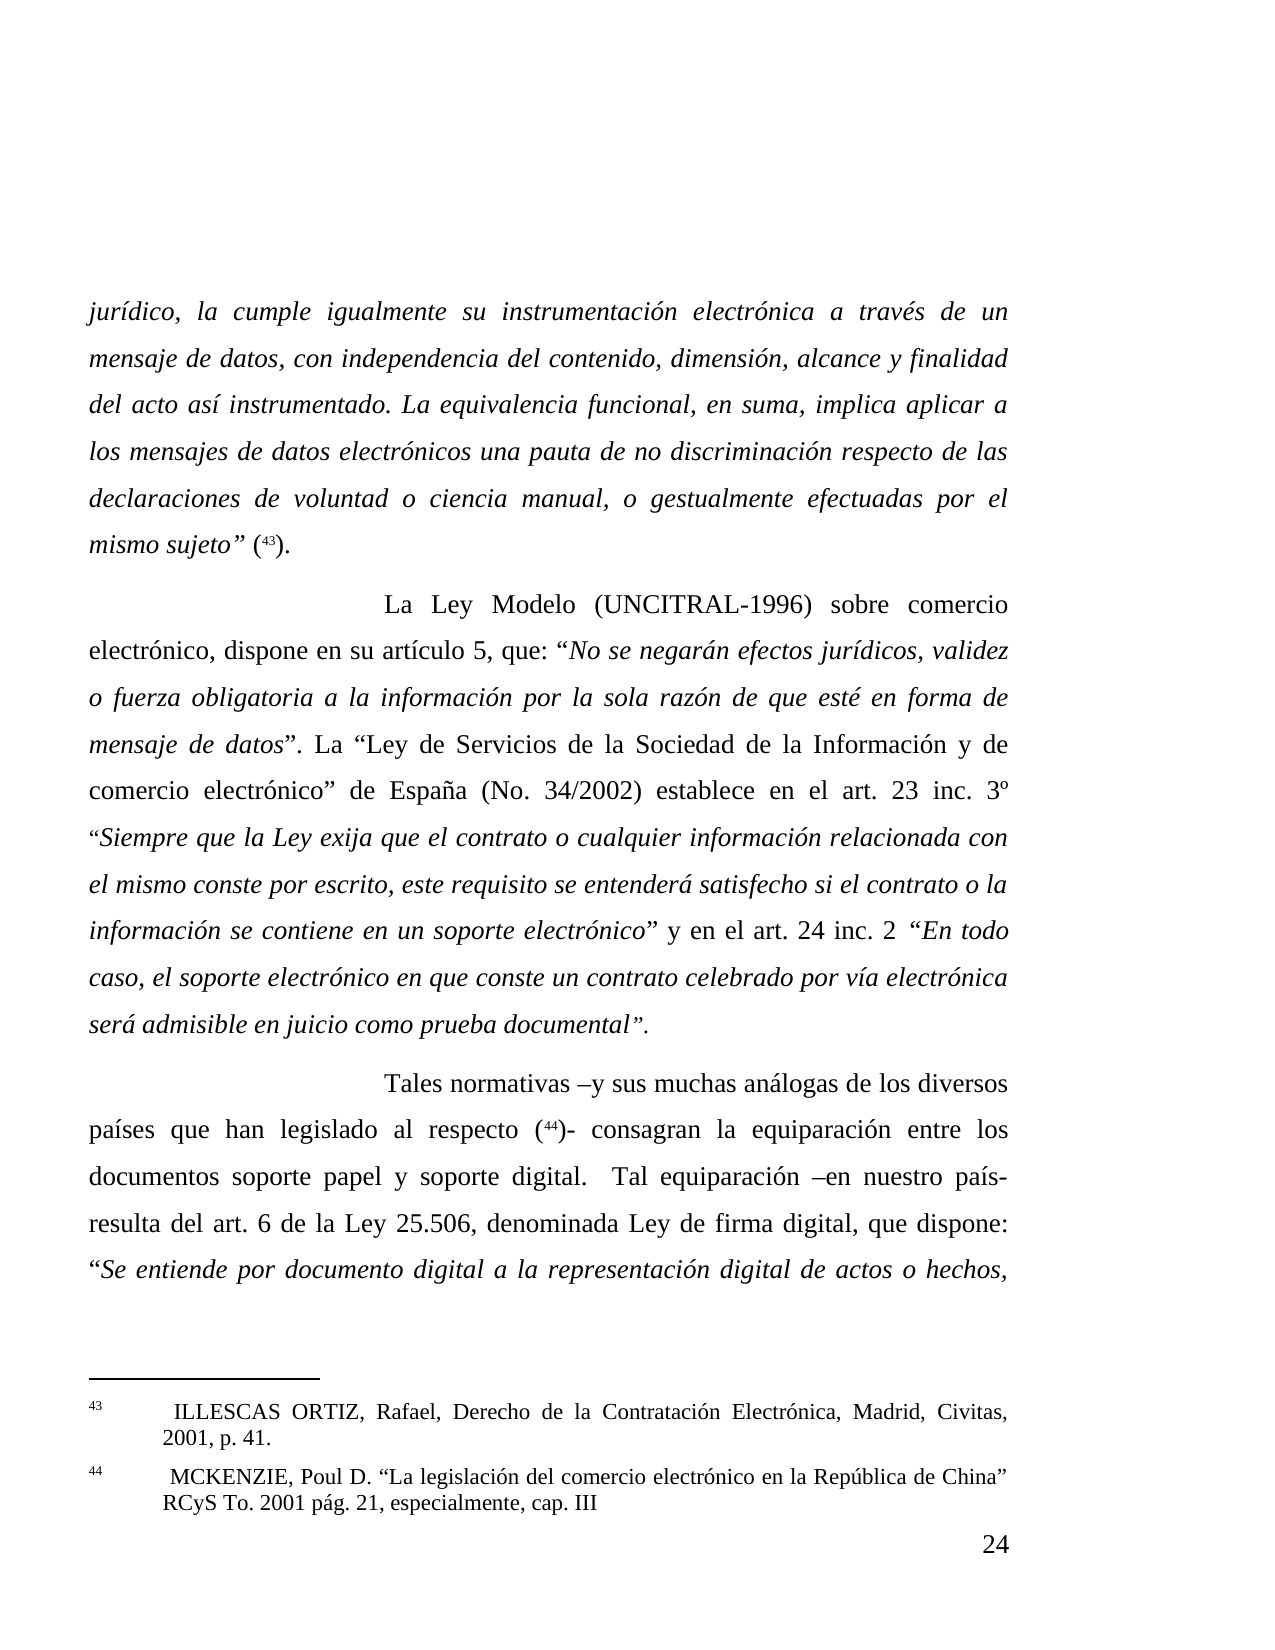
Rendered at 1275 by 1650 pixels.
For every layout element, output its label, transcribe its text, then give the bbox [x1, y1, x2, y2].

text La Ley Modelo (UNCITRAL-1996) sobre comercio electrónico, dispone en su artículo 5, que: “No se negarán efectos jurídicos, validez o fuerza obligatoria a la información por la sola razón de que esté en forma de mensaje de datos”. La “Ley de Servicios de la Sociedad de la Información y de comercio electrónico” de España (No. 34/2002) establece en el art. 23 inc. 3º “Siempre que la Ley exija que el contrato o cualquier información relacionada con el mismo conste por escrito, este requisito se entenderá satisfecho si el contrato o la información se contiene en un soporte electrónico” y en el art. 24 inc. 2 “En todo caso, el soporte electrónico en que conste un contrato celebrado por vía electrónica será admisible en juicio como prueba documental”. [89, 588, 1009, 1039]
